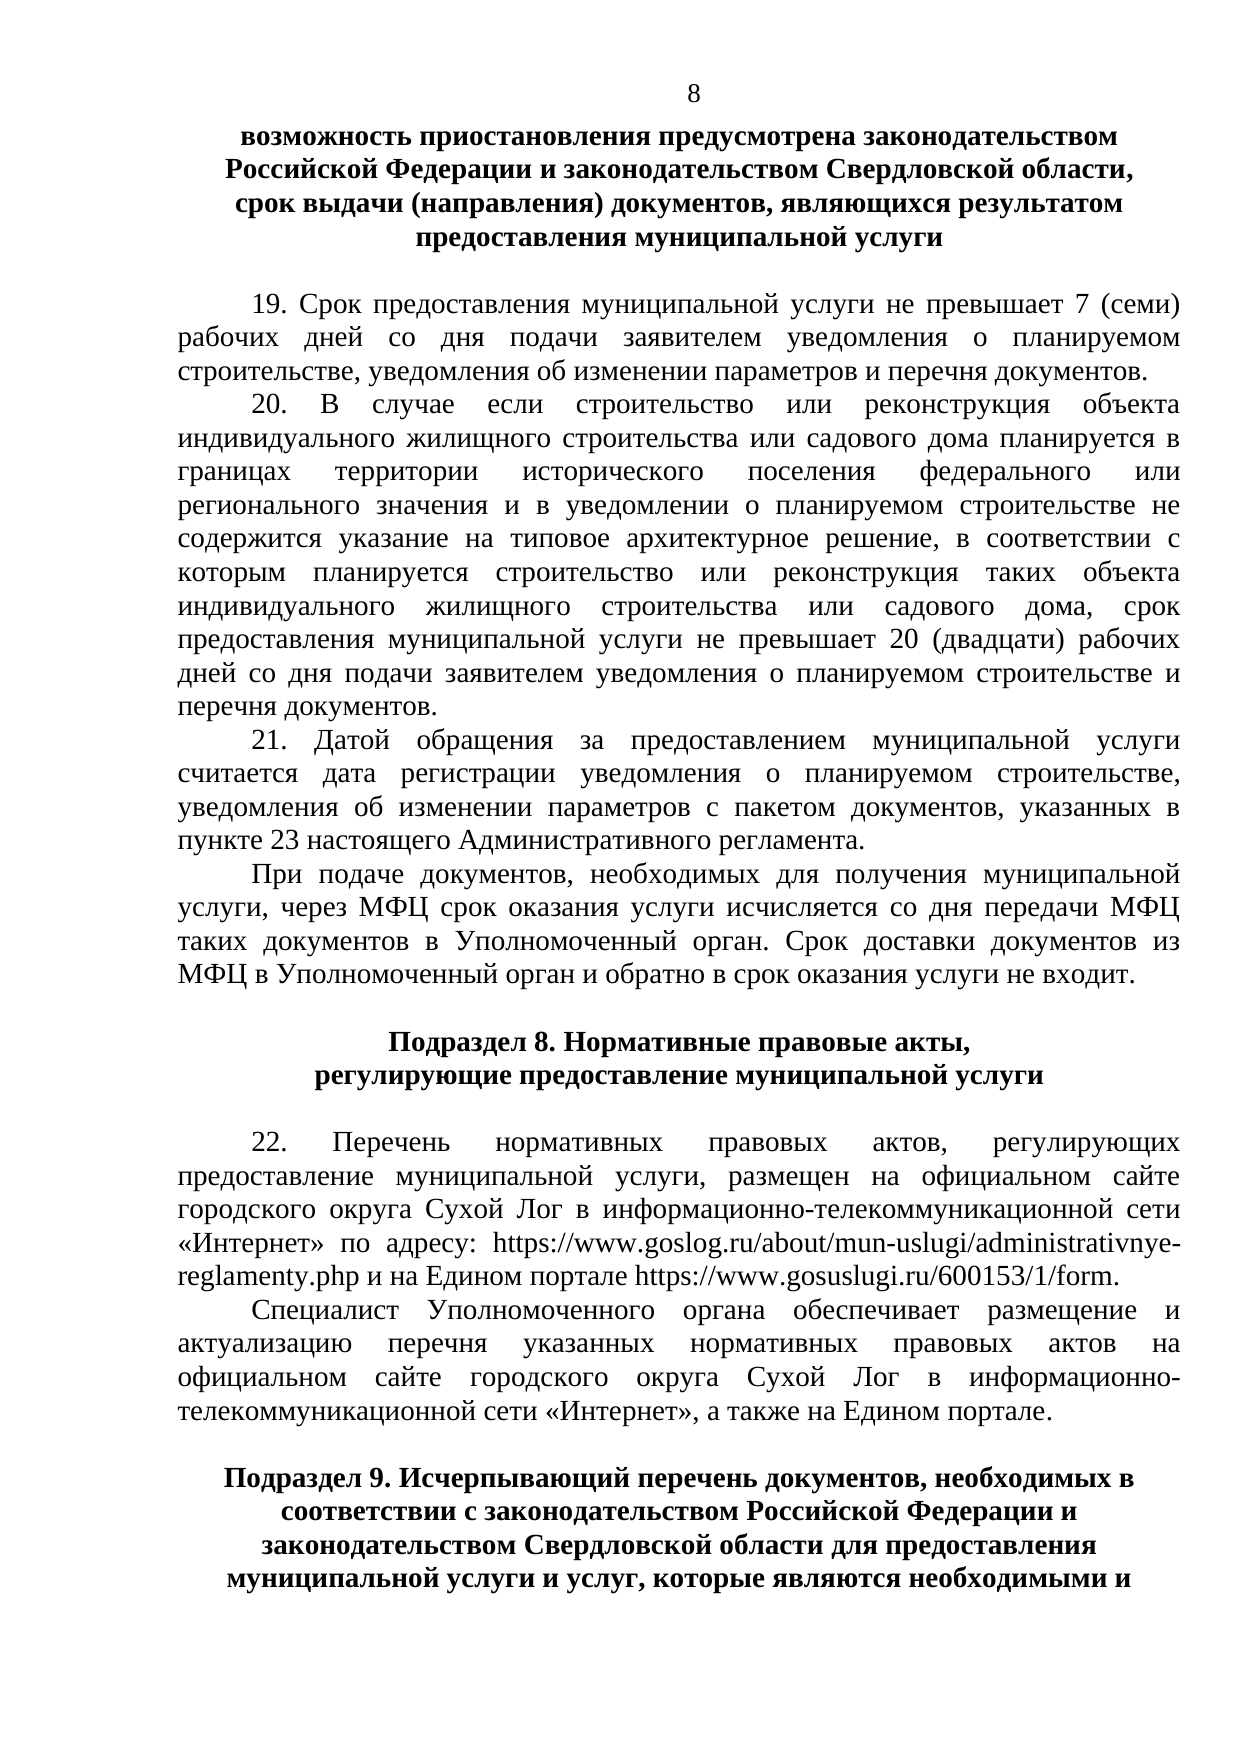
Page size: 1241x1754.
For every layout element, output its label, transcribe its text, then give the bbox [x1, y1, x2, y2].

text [177, 1460, 1181, 1594]
text 22. Перечень нормативных правовых актов, регулирующих предоставление муниципальной услуги, размещен на официальном сайте городского округа Сухой Лог в информационно-телекоммуникационной сети «Интернет» по адресу: https://www.goslog.ru/about/mun-uslugi/administrativnye-reglamenty.php и на Едином портале https://www.gosuslugi.ru/600153/1/form. [177, 1124, 1181, 1292]
text срок выдачи (направления) документов, являющихся результатом предоставления муниципальной услуги [177, 185, 1181, 252]
text Специалист Уполномоченного органа обеспечивает размещение и актуализацию перечня указанных нормативных правовых актов на официальном сайте городского округа Сухой Лог в информационно-телекоммуникационной сети «Интернет», а также на Едином портале. [177, 1292, 1181, 1426]
text регулирующие предоставление муниципальной услуги [177, 1057, 1181, 1091]
text Подраздел 8. Нормативные правовые акты, [177, 1024, 1181, 1057]
text 20. В случае если строительство или реконструкция объекта индивидуального жилищного строительства или садового дома планируется в границах территории исторического поселения федерального или регионального значения и в уведомлении о планируемом строительстве не содержится указание на типовое архитектурное решение, в соответствии с которым планируется строительство или реконструкция таких объекта индивидуального жилищного строительства или садового дома, срок предоставления муниципальной услуги не превышает 20 (двадцати) рабочих дней со дня подачи заявителем уведомления о планируемом строительстве и перечня документов. [177, 386, 1181, 722]
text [177, 118, 1181, 185]
text 21. Датой обращения за предоставлением муниципальной услуги считается дата регистрации уведомления о планируемом строительстве, уведомления об изменении параметров с пакетом документов, указанных в пункте 23 настоящего Административного регламента. [177, 722, 1181, 856]
text При подаче документов, необходимых для получения муниципальной услуги, через МФЦ срок оказания услуги исчисляется со дня передачи МФЦ таких документов в Уполномоченный орган. Срок доставки документов из МФЦ в Уполномоченный орган и обратно в срок оказания услуги не входит. [177, 856, 1181, 990]
text 19. Срок предоставления муниципальной услуги не превышает 7 (семи) рабочих дней со дня подачи заявителем уведомления о планируемом строительстве, уведомления об изменении параметров и перечня документов. [177, 286, 1181, 386]
